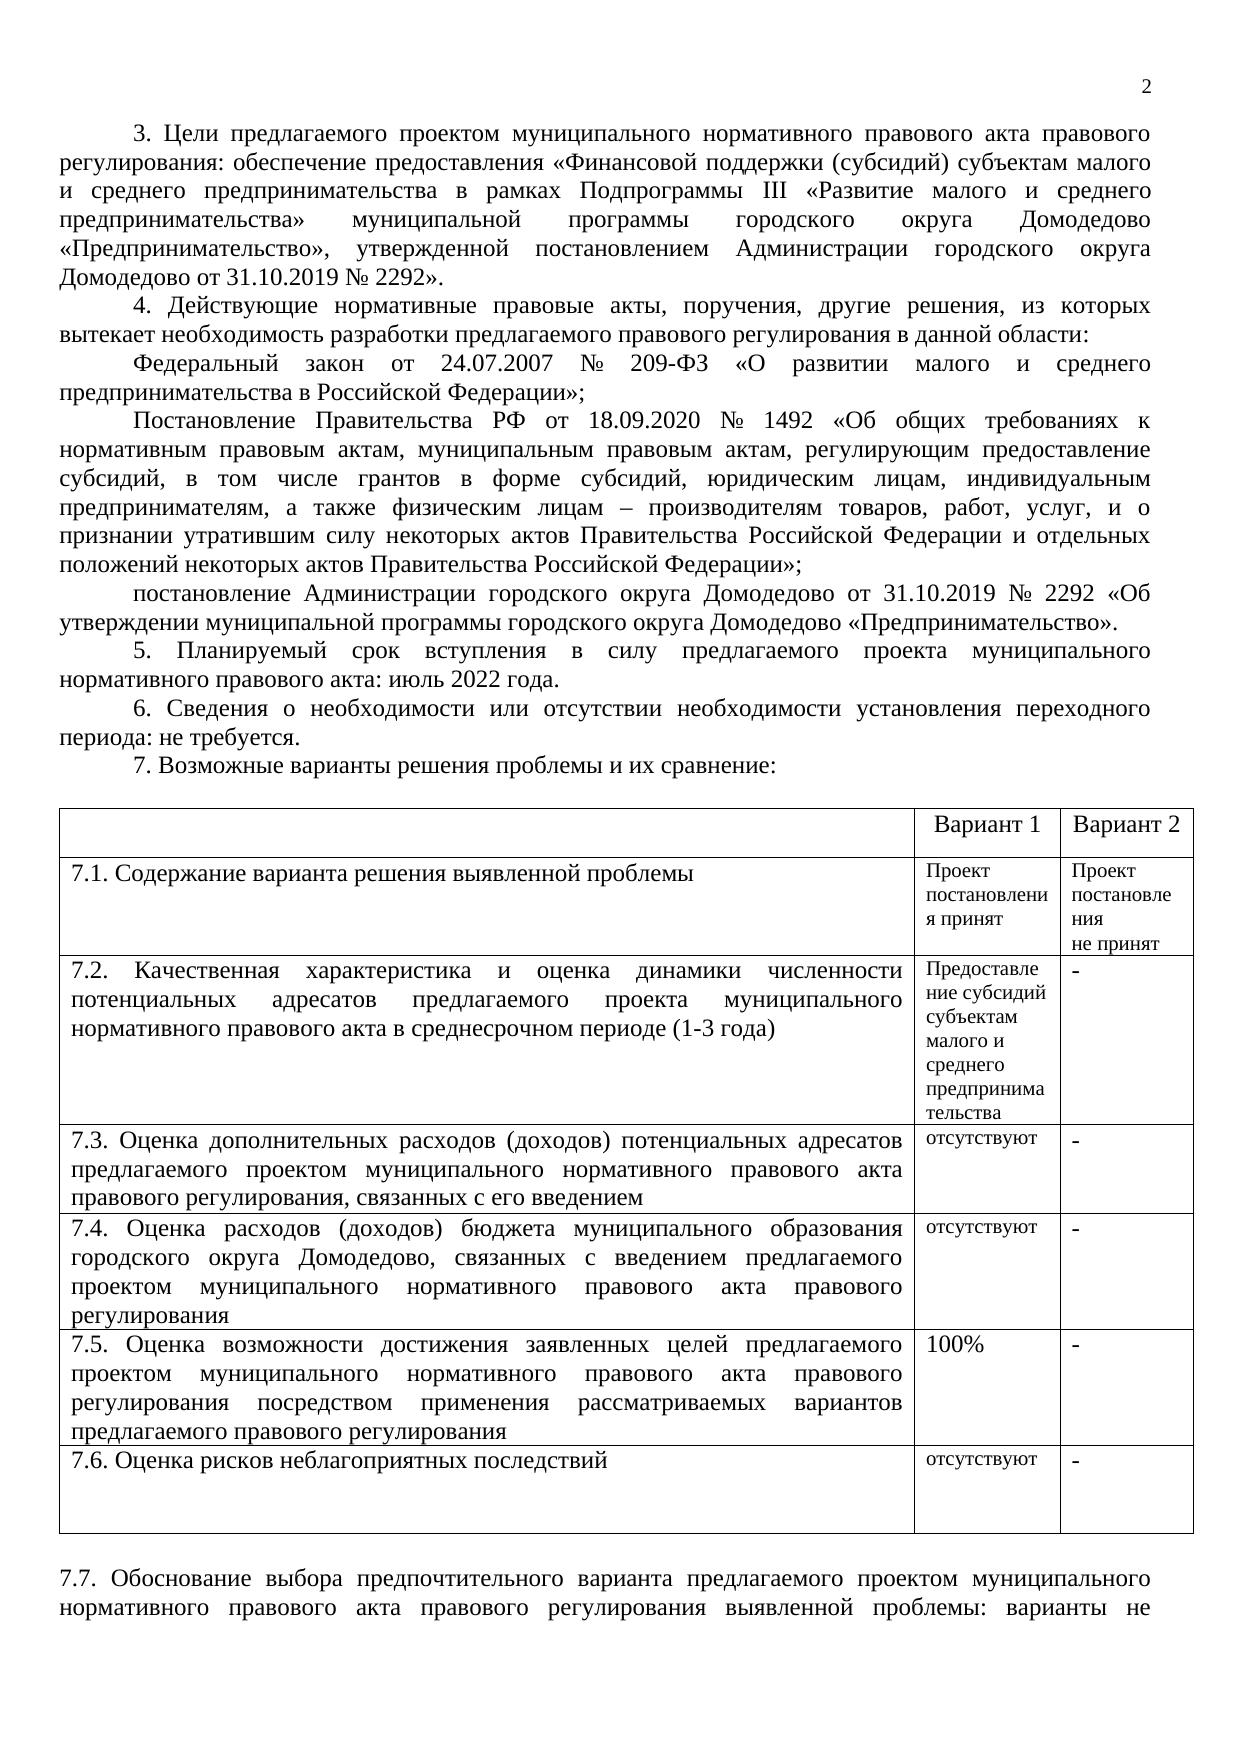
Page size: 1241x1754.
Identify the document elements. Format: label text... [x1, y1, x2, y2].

text 4. Действующие нормативные правовые акты, поручения, другие решения, из которых вытекает необходимость разработки предлагаемого правового регулирования в данной области: [59, 291, 1152, 348]
table_cell - [1061, 1125, 1193, 1212]
table_header [60, 809, 914, 857]
table_header Вариант 2 [1061, 809, 1193, 857]
text Постановление Правительства РФ от 18.09.2020 № 1492 «Об общих требованиях к нормативным правовым актам, муниципальным правовым актам, регулирующим предоставление субсидий, в том числе грантов в форме субсидий, юридическим лицам, индивидуальным предпринимателям, а также физическим лицам – производителям товаров, работ, услуг, и о признании утратившим силу некоторых актов Правительства Российской Федерации и отдельных положений некоторых актов Правительства Российской Федерации»; [59, 406, 1152, 578]
table_cell 100% [915, 1330, 1060, 1444]
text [59, 1563, 1152, 1620]
table_cell отсутствуют [915, 1446, 1060, 1533]
text постановление Администрации городского округа Домодедово от 31.10.2019 № 2292 «Об утверждении муниципальной программы городского округа Домодедово «Предпринимательство». [59, 578, 1152, 636]
table_cell - [1061, 1214, 1193, 1328]
table_cell 7.2. Качественная характеристика и оценка динамики численности потенциальных адресатов предлагаемого проекта муниципального нормативного правового акта в среднесрочном периоде (1-3 года) [60, 956, 914, 1124]
table_cell - [1061, 956, 1193, 1124]
text Федеральный закон от 24.07.2007 № 209-ФЗ «О развитии малого и среднего предпринимательства в Российской Федерации»; [59, 348, 1152, 406]
table_cell отсутствуют [915, 1214, 1060, 1328]
table_header Вариант 1 [915, 809, 1060, 857]
table_cell отсутствуют [915, 1125, 1060, 1212]
table_cell - [1061, 1446, 1193, 1533]
table_cell - [1061, 1330, 1193, 1444]
table_cell 7.3. Оценка дополнительных расходов (доходов) потенциальных адресатов предлагаемого проектом муниципального нормативного правового акта правового регулирования, связанных с его введением [60, 1125, 914, 1212]
table_cell 7.4. Оценка расходов (доходов) бюджета муниципального образования городского округа Домодедово, связанных с введением предлагаемого проектом муниципального нормативного правового акта правового регулирования [60, 1214, 914, 1328]
table_cell Проект постановления принят [915, 858, 1060, 954]
table_cell 7.5. Оценка возможности достижения заявленных целей предлагаемого проектом муниципального нормативного правового акта правового регулирования посредством применения рассматриваемых вариантов предлагаемого правового регулирования [60, 1330, 914, 1444]
table_cell Предоставление субсидий субъектам малого и среднего предпринимательства [915, 956, 1060, 1124]
table_cell 7.1. Содержание варианта решения выявленной проблемы [60, 858, 914, 954]
table_cell Проект постановления не принят [1061, 858, 1193, 954]
text 5. Планируемый срок вступления в силу предлагаемого проекта муниципального нормативного правового акта: июль 2022 года. [59, 636, 1152, 693]
text 3. Цели предлагаемого проектом муниципального нормативного правового акта правового регулирования: обеспечение предоставления «Финансовой поддержки (субсидий) субъектам малого и среднего предпринимательства в рамках Подпрограммы III «Развитие малого и среднего предпринимательства» муниципальной программы городского округа Домодедово «Предпринимательство», утвержденной постановлением Администрации городского округа Домодедово от 31.10.2019 № 2292». [59, 118, 1152, 291]
text 6. Сведения о необходимости или отсутствии необходимости установления переходного периода: не требуется. [59, 693, 1152, 751]
text 7. Возможные варианты решения проблемы и их сравнение: [59, 751, 1152, 779]
table_cell 7.6. Оценка рисков неблагоприятных последствий [60, 1446, 914, 1533]
